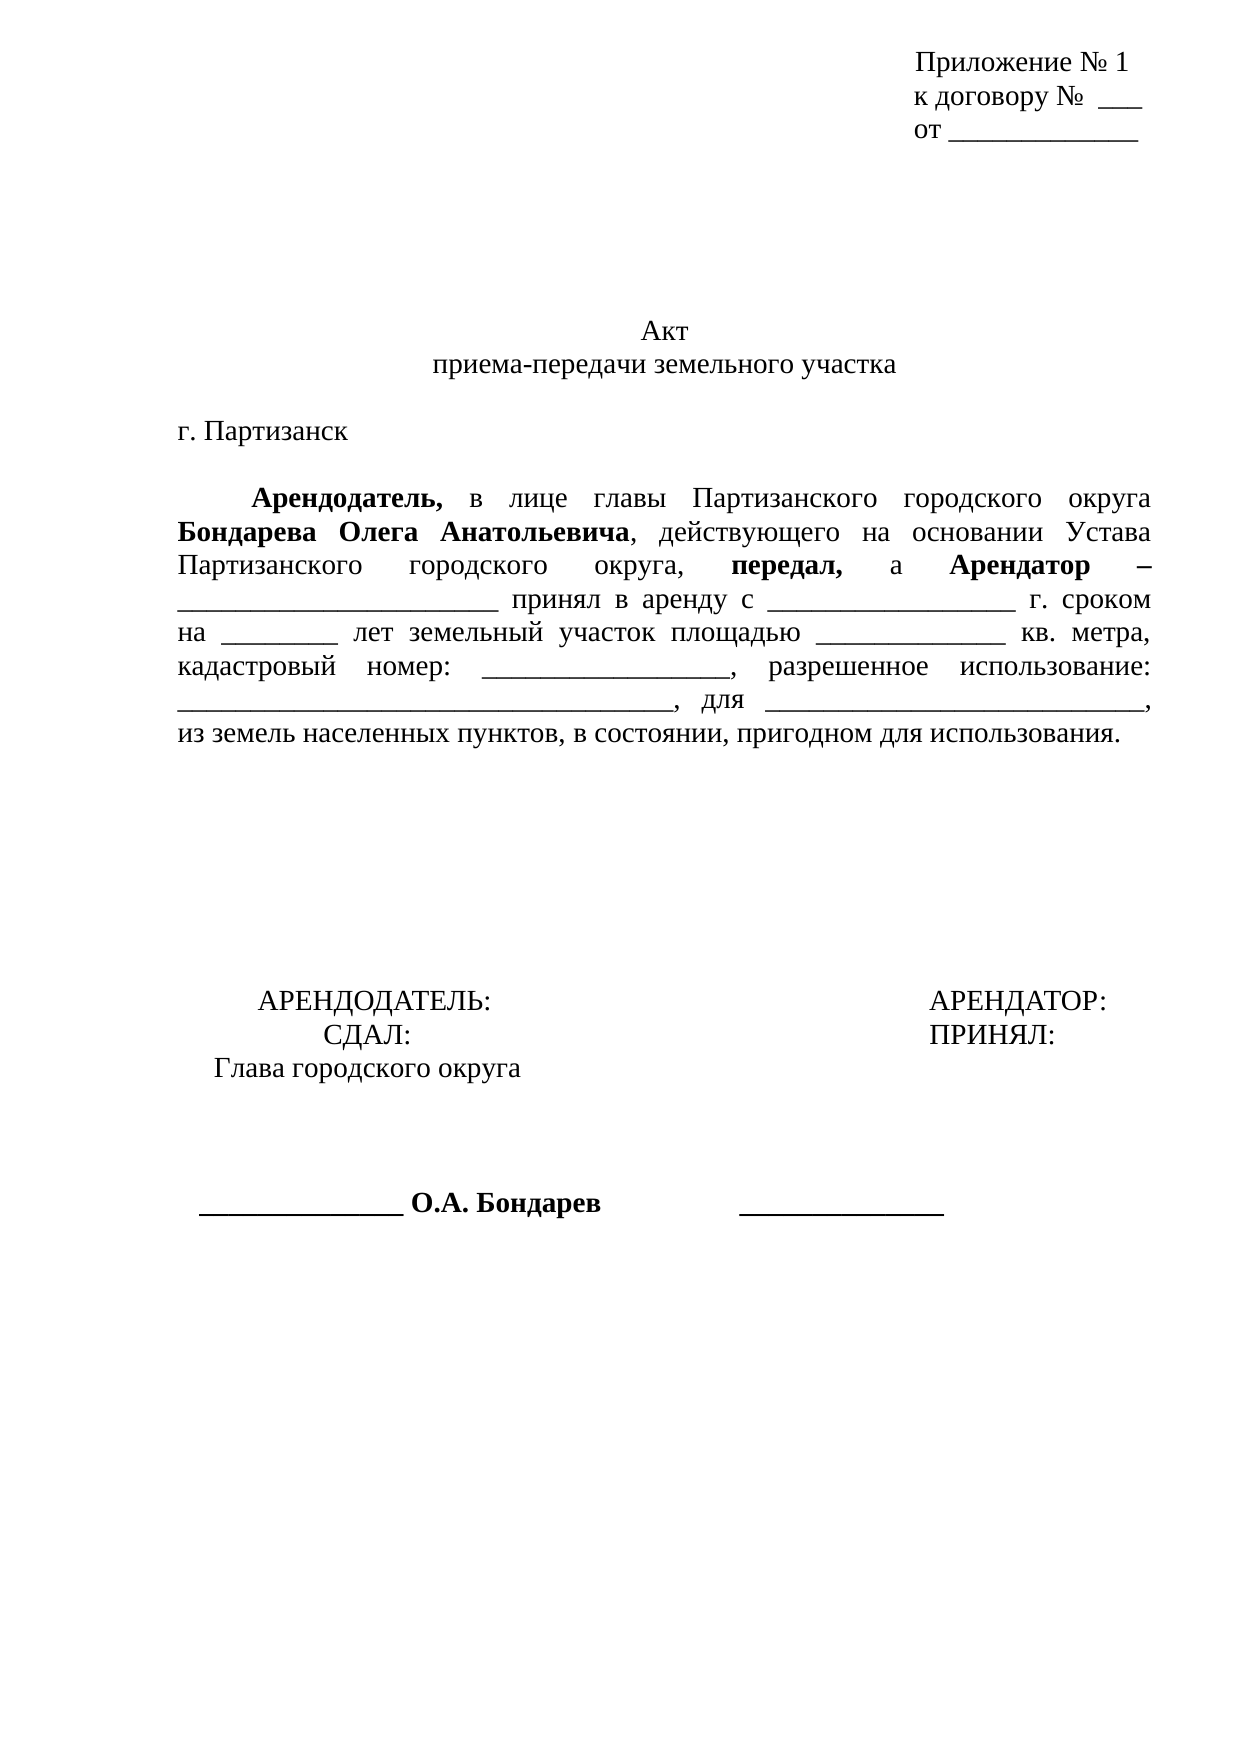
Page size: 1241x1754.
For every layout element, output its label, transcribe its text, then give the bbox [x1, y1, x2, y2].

text ______________ О.А. Бондарев ______________ [177, 1185, 1152, 1218]
text к договору № ___ [177, 78, 1152, 111]
text Глава городского округа [177, 1051, 1152, 1084]
subtitle АРЕНДОДАТЕЛЬ: АРЕНДАТОР: [177, 983, 1152, 1017]
text Акт [177, 313, 1152, 346]
subtitle СДАЛ: ПРИНЯЛ: [177, 1017, 1152, 1051]
text г. Партизанск [177, 413, 1152, 447]
text приема-передачи земельного участка [177, 346, 1152, 380]
text Арендодатель, в лице главы Партизанского городского округа Бондарева Олега Анатольевича, действующего на основании Устава Партизанского городского округа, передал, а Арендатор – ______________________ принял в аренду с _________________ г. сроком на ________ лет земельный участок площадью _____________ кв. метра, кадастровый номер: _________________, разрешенное использование: __________________________________, для __________________________, из земель населенных пунктов, в состоянии, пригодном для использования. [177, 480, 1152, 749]
text Приложение № 1 [177, 44, 1152, 78]
text от _____________ [177, 111, 1152, 145]
